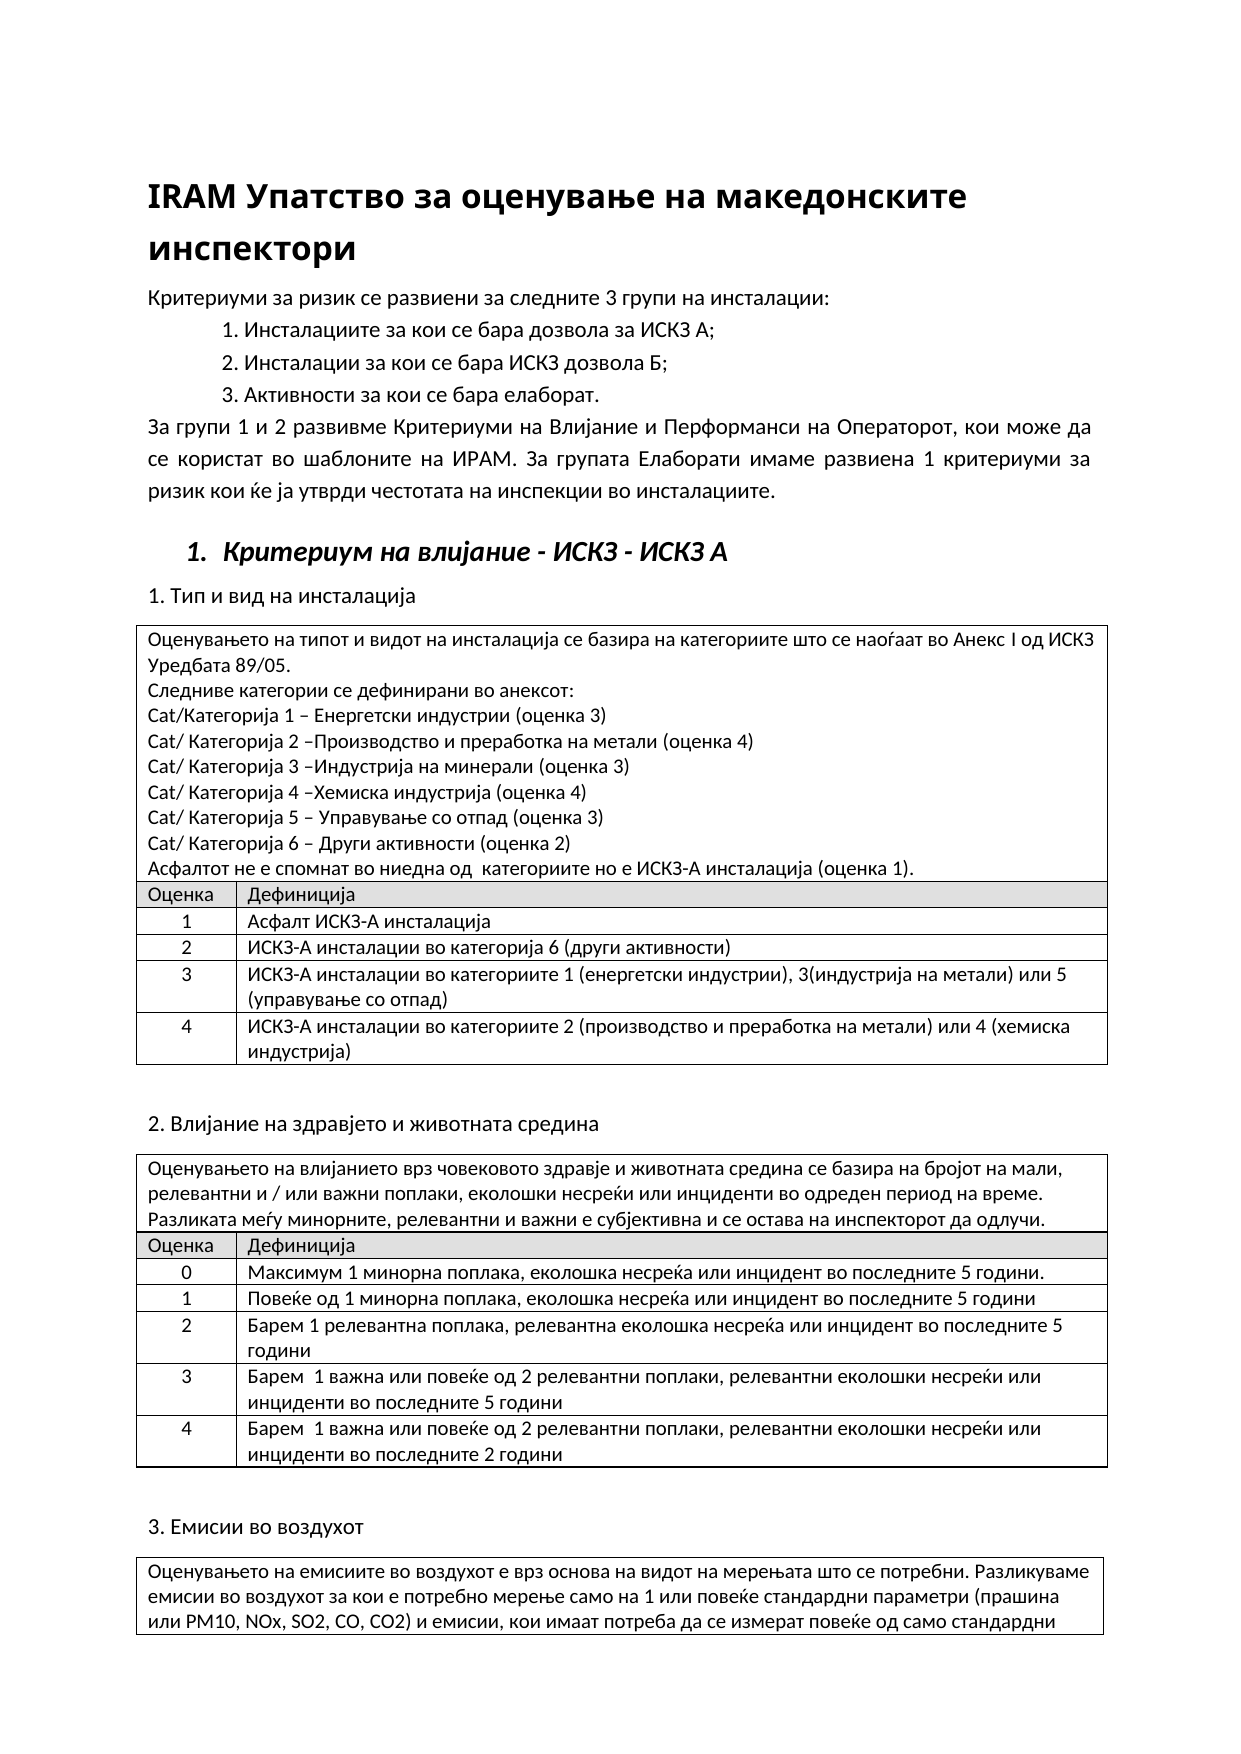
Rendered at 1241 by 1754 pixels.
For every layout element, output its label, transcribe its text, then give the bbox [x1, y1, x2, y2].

table_cell 4 [137, 1013, 236, 1064]
text IRAM Упатство за оценување на македонските инспектори [148, 173, 1093, 270]
table_cell Aсфалт ИСКЗ-A инсталација [237, 908, 1107, 933]
table_cell Барем 1 релевантна поплака, релевантна еколошка несреќа или инцидент во последните 5 години [237, 1312, 1107, 1363]
table_cell 1 [137, 1285, 236, 1311]
table_cell 2 [137, 1312, 236, 1363]
table_cell Mаксимум 1 минорна поплака, еколошка несреќа или инцидент во последните 5 години. [237, 1259, 1107, 1284]
table_cell Оценка [137, 882, 236, 907]
subtitle Критериум на влијание - ИСКЗ - ИСКЗ A [185, 533, 1093, 569]
text 3. Емисии во воздухот [148, 1512, 1093, 1540]
table_cell 1 [137, 908, 236, 933]
table_cell Барем 1 важна или повеќе од 2 релевантни поплаки, релевантни еколошки несреќи или инциденти во последните 2 години [237, 1416, 1107, 1466]
text 2. Инсталации за кои се бара ИСКЗ дозвола Б; [148, 348, 1093, 376]
text За групи 1 и 2 развивме Критериуми на Влијание и Перформанси на Операторот, кои може да се користат во шаблоните на ИРАМ. За групата Елаборати имаме развиена 1 критериуми за ризик кои ќе ја утврди честотата на инспекции во инсталациите. [148, 412, 1093, 504]
text Критериуми за ризик се развиени за следните 3 групи на инсталации: [148, 283, 1093, 311]
text 2. Влијание на здравјето и животната средина [148, 1109, 1093, 1137]
table_cell 4 [137, 1416, 236, 1466]
table_cell 2 [137, 935, 236, 960]
table_cell ИСКЗ-A инсталации во категориите 2 (производство и преработка на метали) или 4 (хемиска индустрија) [237, 1013, 1107, 1064]
text 1. Тип и вид на инсталација [148, 581, 1093, 609]
table_cell ИСКЗ-A инсталации во категориите 1 (енергетски индустрии), 3(индустрија на метали) или 5 (управување со отпад) [237, 961, 1107, 1012]
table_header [137, 1558, 1103, 1634]
text 3. Активности за кои се бара елаборат. [148, 380, 1093, 408]
table_cell Дефиниција [237, 1233, 1107, 1258]
table_cell ИСКЗ-A инсталации во категорија 6 (други активности) [237, 935, 1107, 960]
table_cell Оценка [137, 1233, 236, 1258]
table_header Оценувањето на типот и видот на инсталација се базира на категориите што се наоѓаат во Анекс I од ИСКЗ Уредбата 89/05. Следниве категории се дефинирани во анексот: Cat/Категорија 1 – Енергетски индустрии (оценка 3) Cat/ Категорија 2 –Производство и преработка на метали (оценка 4) Cat/ Категорија 3 –Индустрија на минерали (оценка 3) Cat/ Категорија 4 –Хемиска индустрија (оценка 4) Cat/ Категорија 5 – Управување со отпад (оценка 3) Cat/ Категорија 6 – Други активности (оценка 2) Асфалтот не е спомнат во ниедна од категориите но е ИСКЗ-A инсталација (оценка 1). [137, 626, 1107, 881]
table_cell 3 [137, 1364, 236, 1414]
table_cell 0 [137, 1259, 236, 1284]
table_cell Барем 1 важна или повеќе од 2 релевантни поплаки, релевантни еколошки несреќи или инциденти во последните 5 години [237, 1364, 1107, 1414]
text 1. Инсталациите за кои се бара дозвола за ИСКЗ А; [148, 315, 1093, 343]
table_cell 3 [137, 961, 236, 1012]
table_cell Повеќе од 1 минорна поплака, еколошка несреќа или инцидент во последните 5 години [237, 1285, 1107, 1311]
table_cell Дефиниција [237, 882, 1107, 907]
table_header Оценувањето на влијанието врз човековото здравје и животната средина се базира на бројот на мали, релевантни и / или важни поплаки, еколошки несреќи или инциденти во одреден период на време. Разликата меѓу минорните, релевантни и важни е субјективна и се остава на инспекторот да одлучи. [137, 1155, 1107, 1231]
